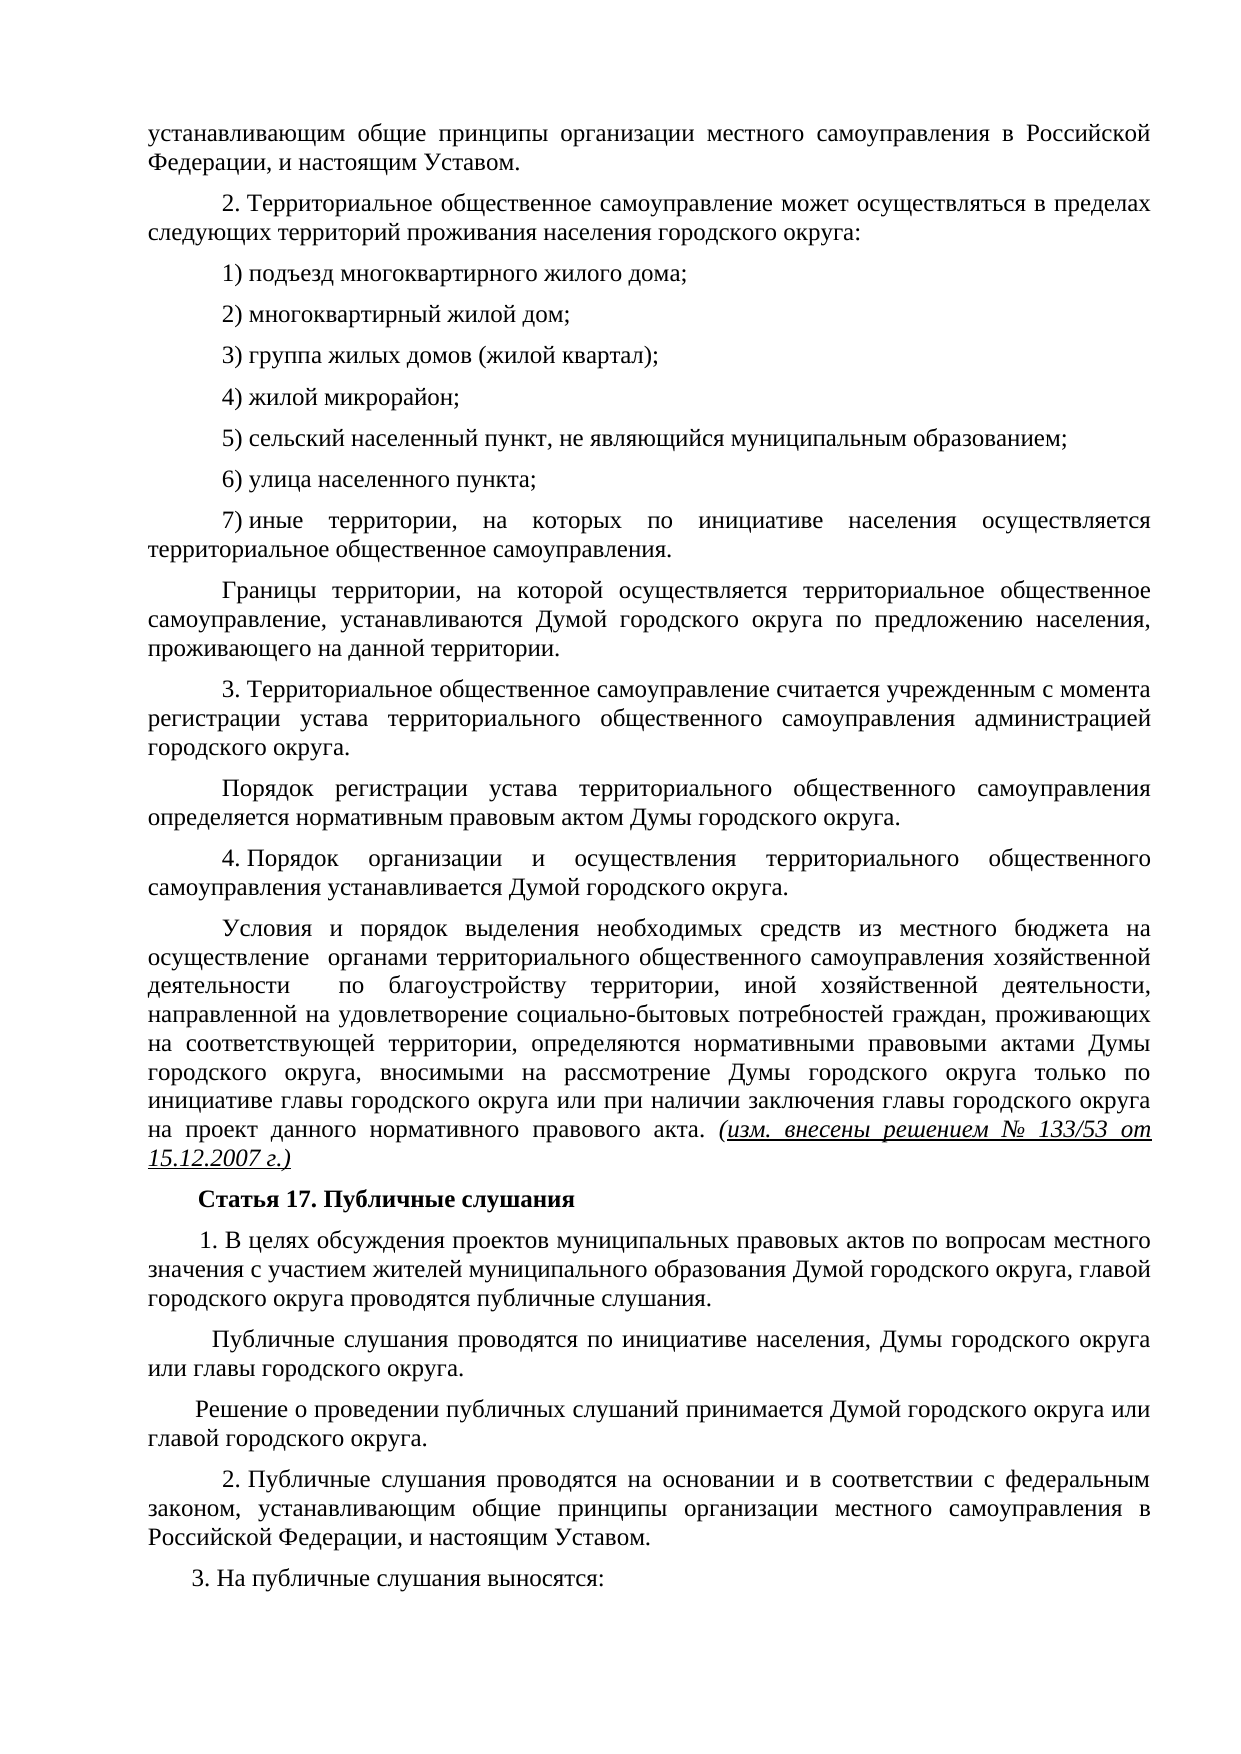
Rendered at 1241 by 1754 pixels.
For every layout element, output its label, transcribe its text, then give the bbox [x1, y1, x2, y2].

text 2. Территориальное общественное самоуправление может осуществляться в пределах следующих территорий проживания населения городского округа: [148, 188, 1152, 246]
text 2. Публичные слушания проводятся на основании и в соответствии с федеральным законом, устанавливающим общие принципы организации местного самоуправления в Российской Федерации, и настоящим Уставом. [148, 1464, 1152, 1551]
text Решение о проведении публичных слушаний принимается Думой городского округа или главой городского округа. [148, 1394, 1152, 1452]
text 5) сельский населенный пункт, не являющийся муниципальным образованием; [148, 423, 1152, 452]
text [148, 118, 1152, 176]
text Порядок регистрации устава территориального общественного самоуправления определяется нормативным правовым актом Думы городского округа. [148, 773, 1152, 831]
text 3. На публичные слушания выносятся: [148, 1563, 1152, 1592]
text 4) жилой микрорайон; [148, 382, 1152, 411]
text 2) многоквартирный жилой дом; [148, 299, 1152, 328]
text 4. Порядок организации и осуществления территориального общественного самоуправления устанавливается Думой городского округа. [148, 843, 1152, 901]
text 3. Территориальное общественное самоуправление считается учрежденным с момента регистрации устава территориального общественного самоуправления администрацией городского округа. [148, 674, 1152, 761]
text Статья 17. Публичные слушания [148, 1184, 1152, 1213]
text 1. В целях обсуждения проектов муниципальных правовых актов по вопросам местного значения с участием жителей муниципального образования Думой городского округа, главой городского округа проводятся публичные слушания. [148, 1226, 1152, 1312]
text Условия и порядок выделения необходимых средств из местного бюджета на осуществление органами территориального общественного самоуправления хозяйственной деятельности по благоустройству территории, иной хозяйственной деятельности, направленной на удовлетворение социально-бытовых потребностей граждан, проживающих на соответствующей территории, определяются нормативными правовыми актами Думы городского округа, вносимыми на рассмотрение Думы городского округа только по инициативе главы городского округа или при наличии заключения главы городского округа на проект данного нормативного правового акта. (изм. внесены решением № 133/53 от 15.12.2007 г.) [148, 913, 1152, 1172]
text 3) группа жилых домов (жилой квартал); [148, 341, 1152, 369]
text Границы территории, на которой осуществляется территориальное общественное самоуправление, устанавливаются Думой городского округа по предложению населения, проживающего на данной территории. [148, 576, 1152, 662]
text 6) улица населенного пункта; [148, 464, 1152, 493]
text 7) иные территории, на которых по инициативе населения осуществляется территориальное общественное самоуправления. [148, 506, 1152, 563]
text 1) подъезд многоквартирного жилого дома; [148, 258, 1152, 287]
text Публичные слушания проводятся по инициативе населения, Думы городского округа или главы городского округа. [148, 1324, 1152, 1382]
